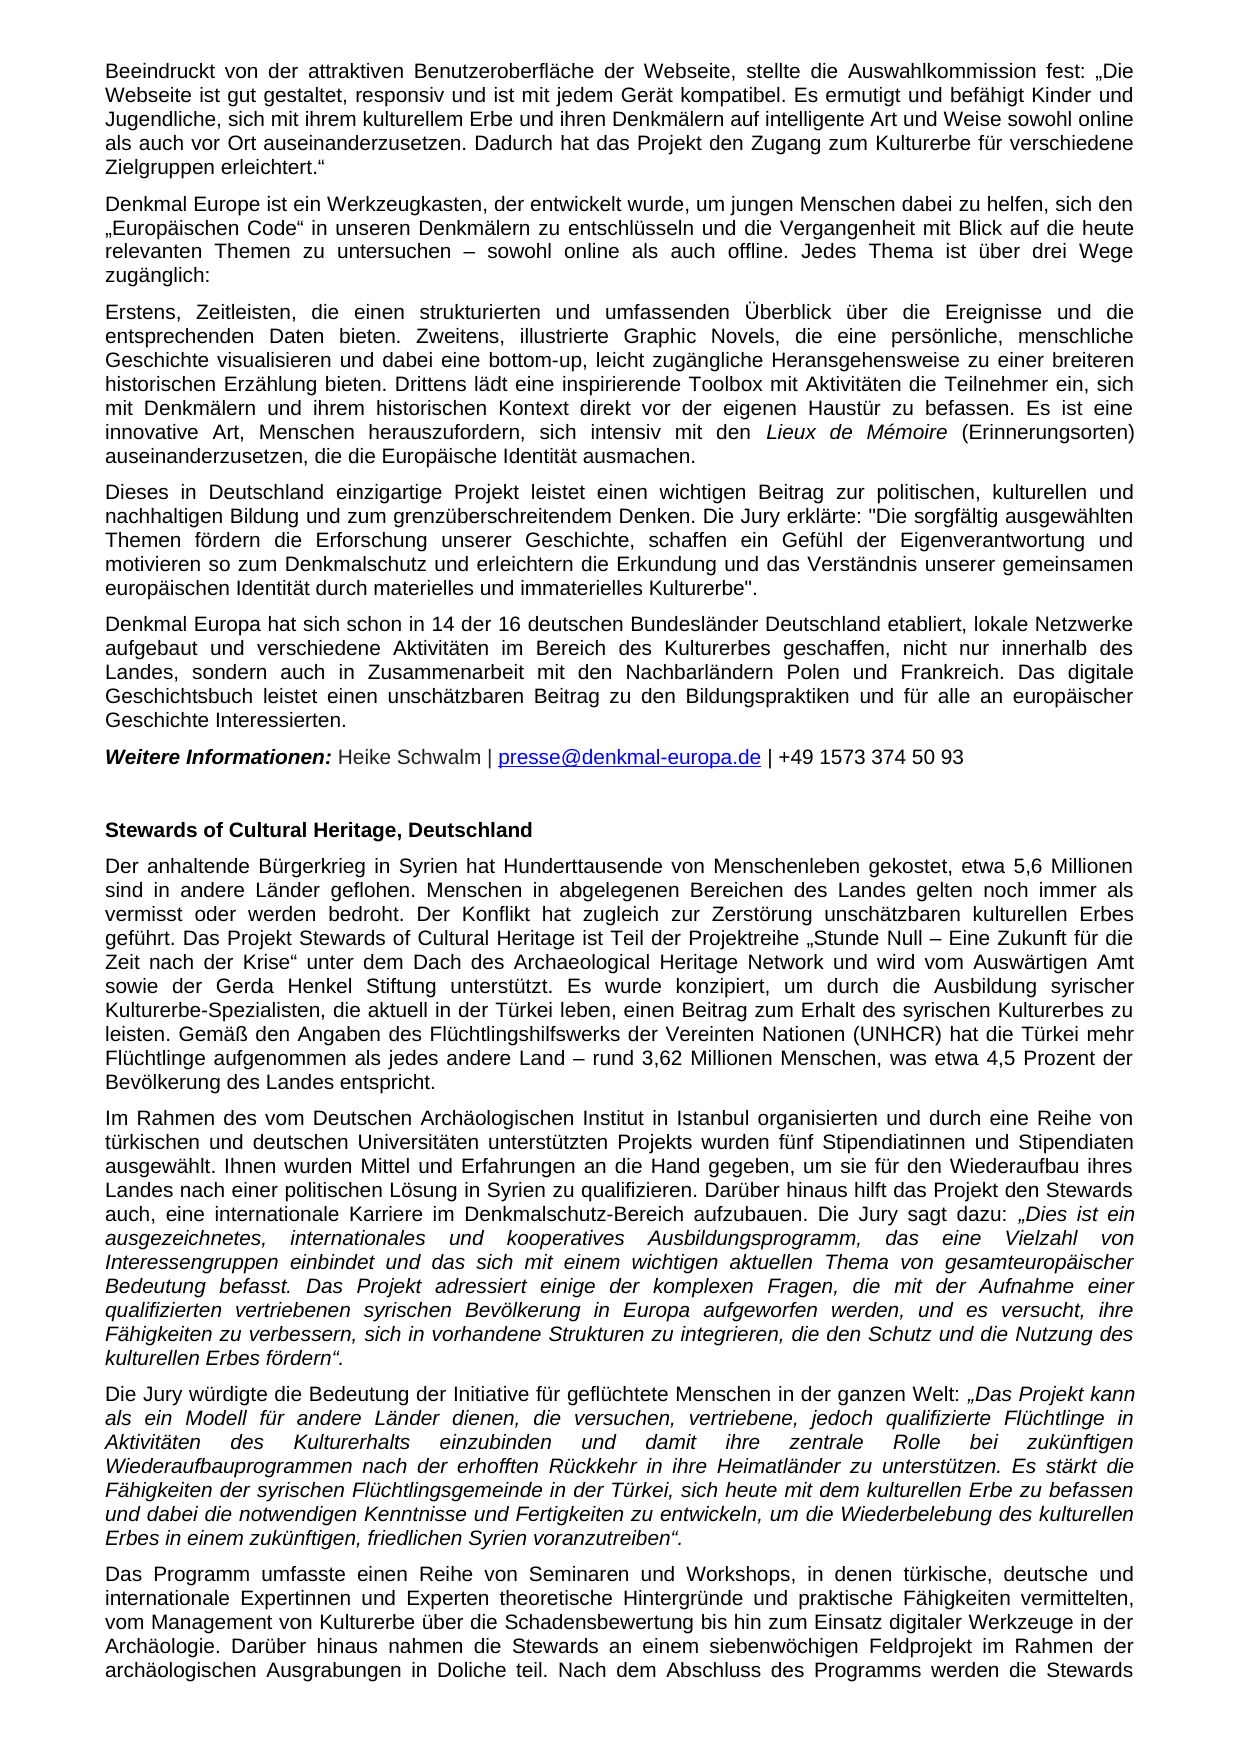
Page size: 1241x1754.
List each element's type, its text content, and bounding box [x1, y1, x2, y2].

text Denkmal Europe ist ein Werkzeugkasten, der entwickelt wurde, um jungen Menschen dabei zu helfen, sich den „Europäischen Code“ in unseren Denkmälern zu entschlüsseln und die Vergangenheit mit Blick auf die heute relevanten Themen zu untersuchen – sowohl online als auch offline. Jedes Thema ist über drei Wege zugänglich: [105, 191, 1135, 287]
text Beeindruckt von der attraktiven Benutzeroberfläche der Webseite, stellte die Auswahlkommission fest: „Die Webseite ist gut gestaltet, responsiv und ist mit jedem Gerät kompatibel. Es ermutigt und befähigt Kinder und Jugendliche, sich mit ihrem kulturellem Erbe und ihren Denkmälern auf intelligente Art und Weise sowohl online als auch vor Ort auseinanderzusetzen. Dadurch hat das Projekt den Zugang zum Kulturerbe für verschiedene Zielgruppen erleichtert.“ [105, 59, 1135, 179]
text Der anhaltende Bürgerkrieg in Syrien hat Hunderttausende von Menschenleben gekostet, etwa 5,6 Millionen sind in andere Länder geflohen. Menschen in abgelegenen Bereichen des Landes gelten noch immer als vermisst oder werden bedroht. Der Konflikt hat zugleich zur Zerstörung unschätzbaren kulturellen Erbes geführt. Das Projekt Stewards of Cultural Heritage ist Teil der Projektreihe „Stunde Null – Eine Zukunft für die Zeit nach der Krise“ unter dem Dach des Archaeological Heritage Network und wird vom Auswärtigen Amt sowie der Gerda Henkel Stiftung unterstützt. Es wurde konzipiert, um durch die Ausbildung syrischer Kulturerbe-Spezialisten, die aktuell in der Türkei leben, einen Beitrag zum Erhalt des syrischen Kulturerbes zu leisten. Gemäß den Angaben des Flüchtlingshilfswerks der Vereinten Nationen (UNHCR) hat die Türkei mehr Flüchtlinge aufgenommen als jedes andere Land – rund 3,62 Millionen Menschen, was etwa 4,5 Prozent der Bevölkerung des Landes entspricht. [105, 854, 1135, 1093]
text Denkmal Europa hat sich schon in 14 der 16 deutschen Bundesländer Deutschland etabliert, lokale Netzwerke aufgebaut und verschiedene Aktivitäten im Bereich des Kulturerbes geschaffen, nicht nur innerhalb des Landes, sondern auch in Zusammenarbeit mit den Nachbarländern Polen und Frankreich. Das digitale Geschichtsbuch leistet einen unschätzbaren Beitrag zu den Bildungspraktiken und für alle an europäischer Geschichte Interessierten. [105, 612, 1135, 732]
text Stewards of Cultural Heritage, Deutschland [105, 817, 1135, 841]
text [105, 1562, 1135, 1682]
text Im Rahmen des vom Deutschen Archäologischen Institut in Istanbul organisierten und durch eine Reihe von türkischen und deutschen Universitäten unterstützten Projekts wurden fünf Stipendiatinnen und Stipendiaten ausgewählt. Ihnen wurden Mittel und Erfahrungen an die Hand gegeben, um sie für den Wiederaufbau ihres Landes nach einer politischen Lösung in Syrien zu qualifizieren. Darüber hinaus hilft das Projekt den Stewards auch, eine internationale Karriere im Denkmalschutz-Bereich aufzubauen. Die Jury sagt dazu: „Dies ist ein ausgezeichnetes, internationales und kooperatives Ausbildungsprogramm, das eine Vielzahl von Interessengruppen einbindet und das sich mit einem wichtigen aktuellen Thema von gesamteuropäischer Bedeutung befasst. Das Projekt adressiert einige der komplexen Fragen, die mit der Aufnahme einer qualifizierten vertriebenen syrischen Bevölkerung in Europa aufgeworfen werden, und es versucht, ihre Fähigkeiten zu verbessern, sich in vorhandene Strukturen zu integrieren, die den Schutz und die Nutzung des kulturellen Erbes fördern“. [105, 1106, 1135, 1369]
text Weitere Informationen: Heike Schwalm | presse@denkmal-europa.de | +49 1573 374 50 93 [105, 744, 1135, 768]
text Dieses in Deutschland einzigartige Projekt leistet einen wichtigen Beitrag zur politischen, kulturellen und nachhaltigen Bildung und zum grenzüberschreitendem Denken. Die Jury erklärte: "Die sorgfältig ausgewählten Themen fördern die Erforschung unserer Geschichte, schaffen ein Gefühl der Eigenverantwortung und motivieren so zum Denkmalschutz und erleichtern die Erkundung und das Verständnis unserer gemeinsamen europäischen Identität durch materielles und immaterielles Kulturerbe". [105, 480, 1135, 600]
text Erstens, Zeitleisten, die einen strukturierten und umfassenden Überblick über die Ereignisse und die entsprechenden Daten bieten. Zweitens, illustrierte Graphic Novels, die eine persönliche, menschliche Geschichte visualisieren und dabei eine bottom-up, leicht zugängliche Heransgehensweise zu einer breiteren historischen Erzählung bieten. Drittens lädt eine inspirierende Toolbox mit Aktivitäten die Teilnehmer ein, sich mit Denkmälern und ihrem historischen Kontext direkt vor der eigenen Haustür zu befassen. Es ist eine innovative Art, Menschen herauszufordern, sich intensiv mit den Lieux de Mémoire (Erinnerungsorten) auseinanderzusetzen, die die Europäische Identität ausmachen. [105, 300, 1135, 467]
text Die Jury würdigte die Bedeutung der Initiative für geflüchtete Menschen in der ganzen Welt: „Das Projekt kann als ein Modell für andere Länder dienen, die versuchen, vertriebene, jedoch qualifizierte Flüchtlinge in Aktivitäten des Kulturerhalts einzubinden und damit ihre zentrale Rolle bei zukünftigen Wiederaufbauprogrammen nach der erhofften Rückkehr in ihre Heimatländer zu unterstützen. Es stärkt die Fähigkeiten der syrischen Flüchtlingsgemeinde in der Türkei, sich heute mit dem kulturellen Erbe zu befassen und dabei die notwendigen Kenntnisse und Fertigkeiten zu entwickeln, um die Wiederbelebung des kulturellen Erbes in einem zukünftigen, friedlichen Syrien voranzutreiben“. [105, 1382, 1135, 1550]
